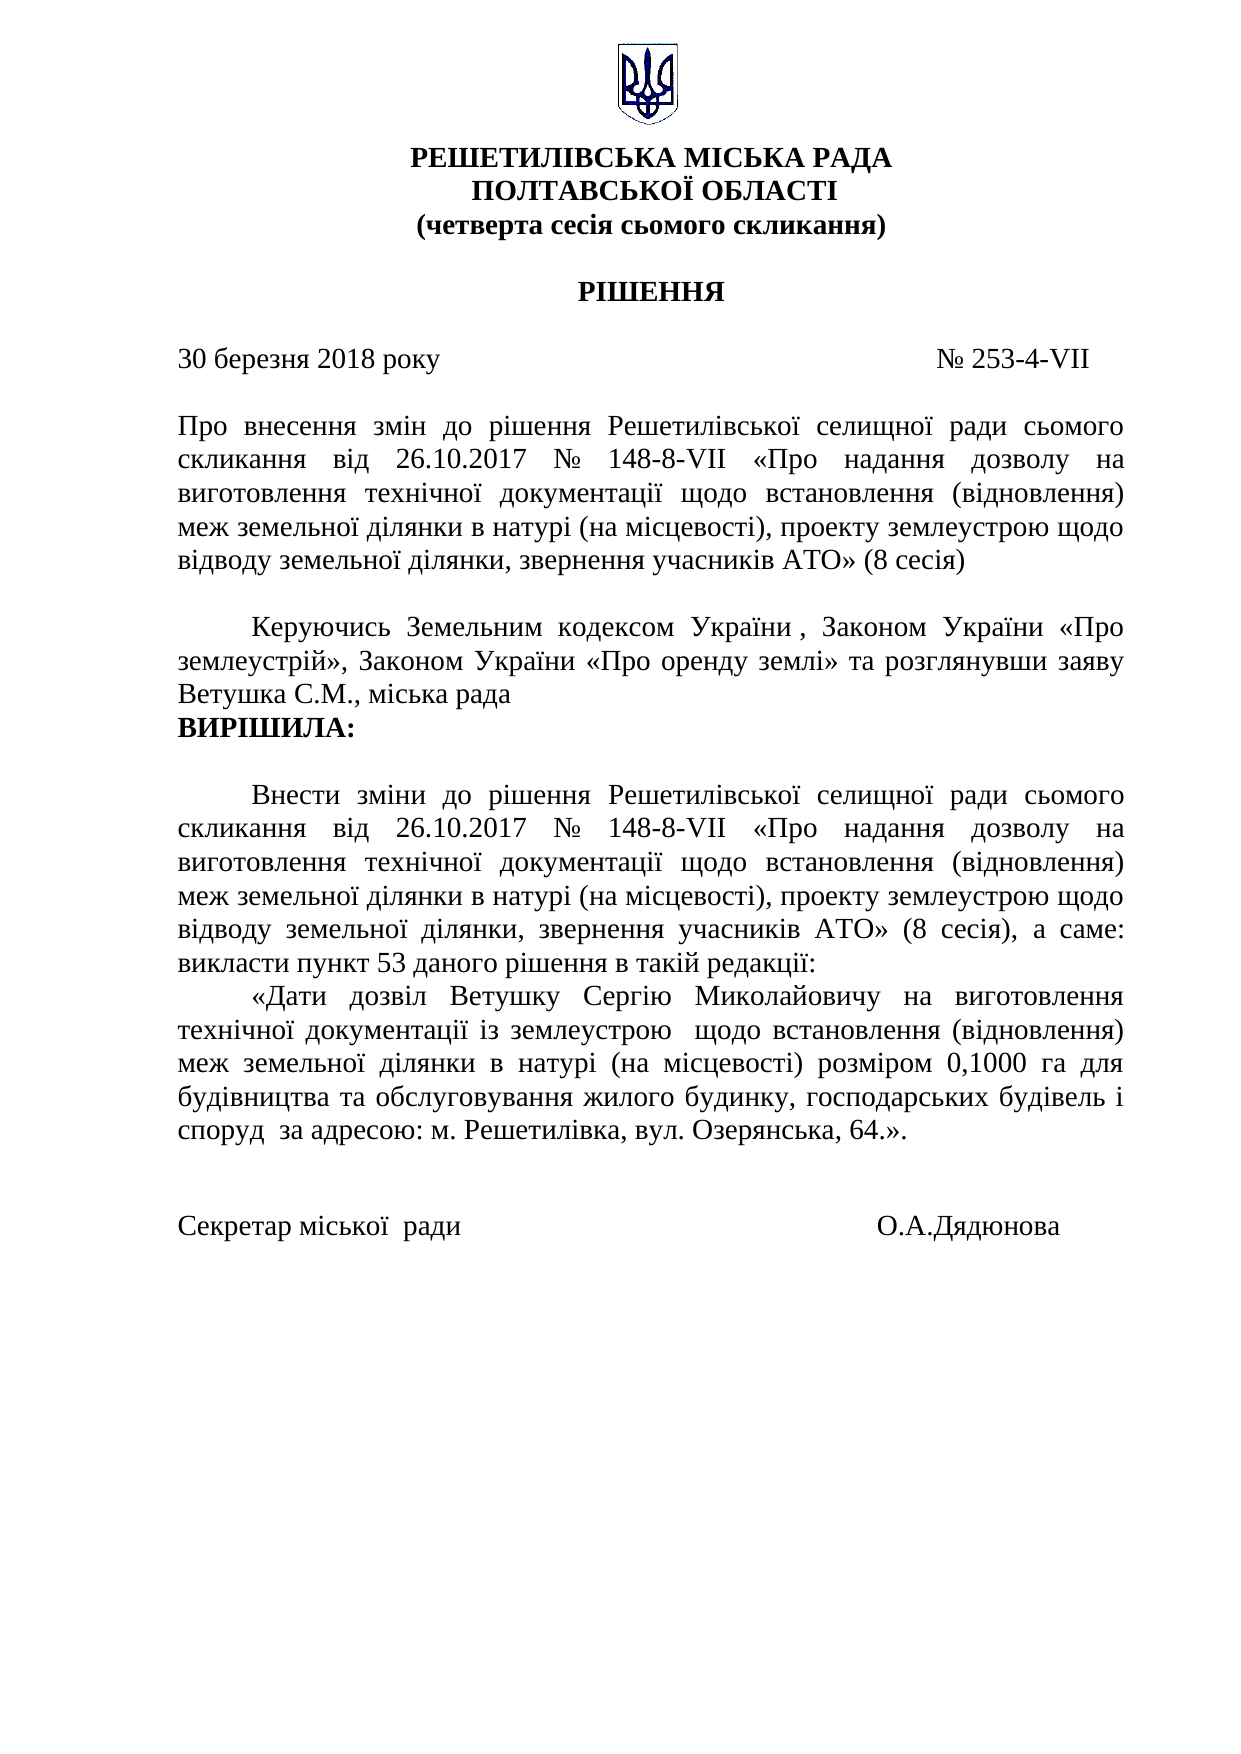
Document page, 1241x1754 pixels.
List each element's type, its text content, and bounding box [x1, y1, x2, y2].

text «Дати дозвіл Ветушку Сергію Миколайовичу на виготовлення технічної документації із землеустрою щодо встановлення (відновлення) меж земельної ділянки в натурі (на місцевості) розміром 0,1000 га для будівництва та обслуговування жилого будинку, господарських будівель і споруд за адресою: м. Решетилівка, вул. Озерянська, 64.». [177, 978, 1125, 1146]
text ПОЛТАВСЬКОЇ ОБЛАСТІ [177, 173, 1125, 207]
text ВИРІШИЛА: [177, 710, 1125, 743]
subtitle РІШЕННЯ [177, 274, 1125, 307]
text Секретар міської ради О.А.Дядюнова [177, 1208, 1125, 1242]
title РЕШЕТИЛІВСЬКА МІСЬКА РАДА [177, 140, 1125, 173]
text Про внесення змін до рішення Решетилівської селищної ради сьомого скликання від 26.10.2017 № 148-8-VII «Про надання дозволу на виготовлення технічної документації щодо встановлення (відновлення) меж земельної ділянки в натурі (на місцевості), проекту землеустрою щодо відводу земельної ділянки, звернення учасників АТО» (8 сесія) [177, 408, 1125, 576]
subtitle 30 березня 2018 року № 253-4-VII [177, 341, 1125, 374]
text Внести зміни до рішення Решетилівської селищної ради сьомого скликання від 26.10.2017 № 148-8-VII «Про надання дозволу на виготовлення технічної документації щодо встановлення (відновлення) меж земельної ділянки в натурі (на місцевості), проекту землеустрою щодо відводу земельної ділянки, звернення учасників АТО» (8 сесія), а саме: викласти пункт 53 даного рішення в такій редакції: [177, 777, 1125, 978]
text Керуючись Земельним кодексом України , Законом України «Про землеустрій», Законом України «Про оренду землі» та розглянувши заяву Ветушка С.М., міська рада [177, 609, 1125, 710]
text (четверта сесія сьомого скликання) [177, 207, 1125, 240]
